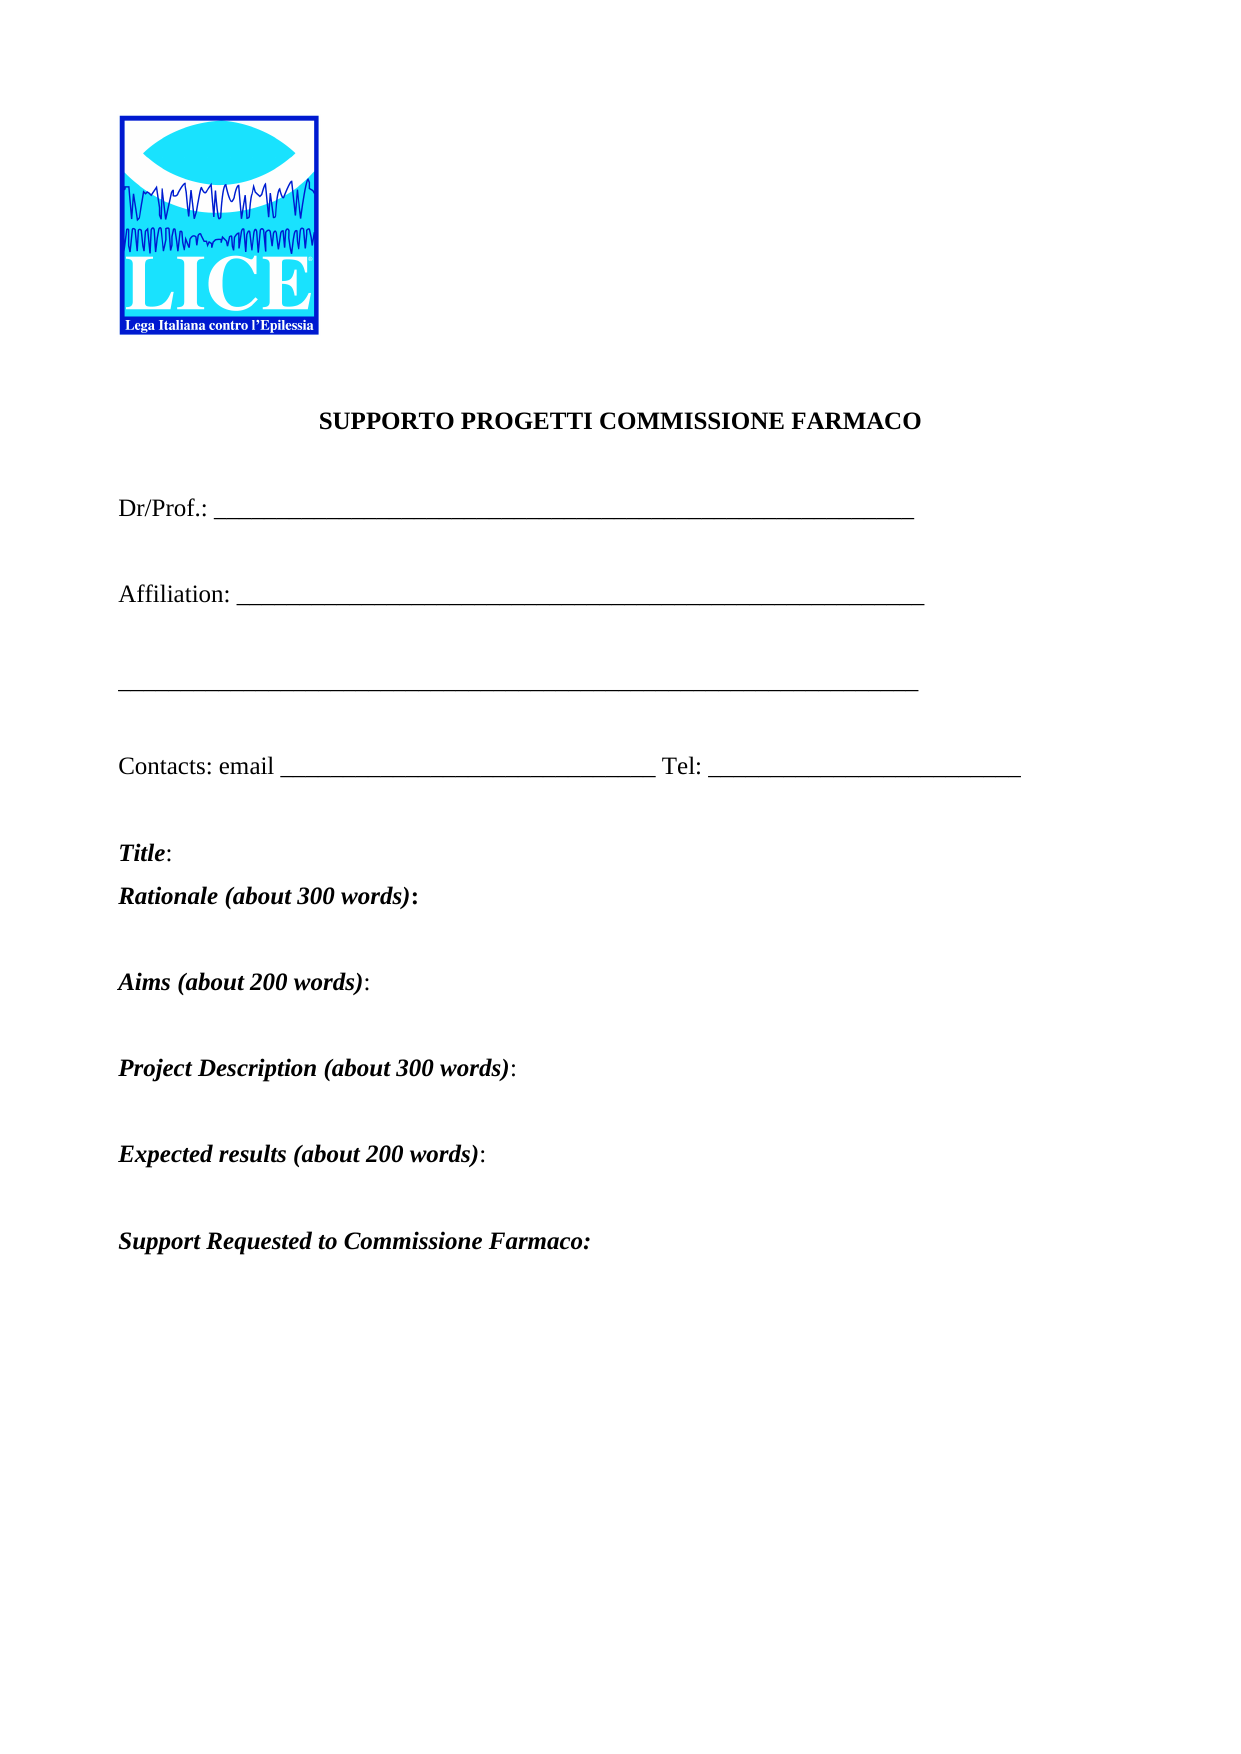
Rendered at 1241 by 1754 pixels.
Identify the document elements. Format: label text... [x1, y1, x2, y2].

text Dr/Prof.: ________________________________________________________ [118, 493, 1122, 521]
text Contacts: email ______________________________ Tel: _________________________ [118, 751, 1122, 780]
text Support Requested to Commissione Farmaco: [118, 1226, 1122, 1254]
text Project Description (about 300 words): [118, 1053, 1122, 1082]
text Expected results (about 200 words): [118, 1139, 1122, 1168]
text Aims (about 200 words): [118, 967, 1122, 996]
text ________________________________________________________________ [118, 665, 1122, 694]
text SUPPORTO PROGETTI COMMISSIONE FARMACO [118, 406, 1122, 435]
text Rationale (about 300 words): [118, 881, 1122, 909]
text Title: [118, 838, 1122, 866]
text Affiliation: _______________________________________________________ [118, 579, 1122, 608]
picture [117, 114, 321, 337]
